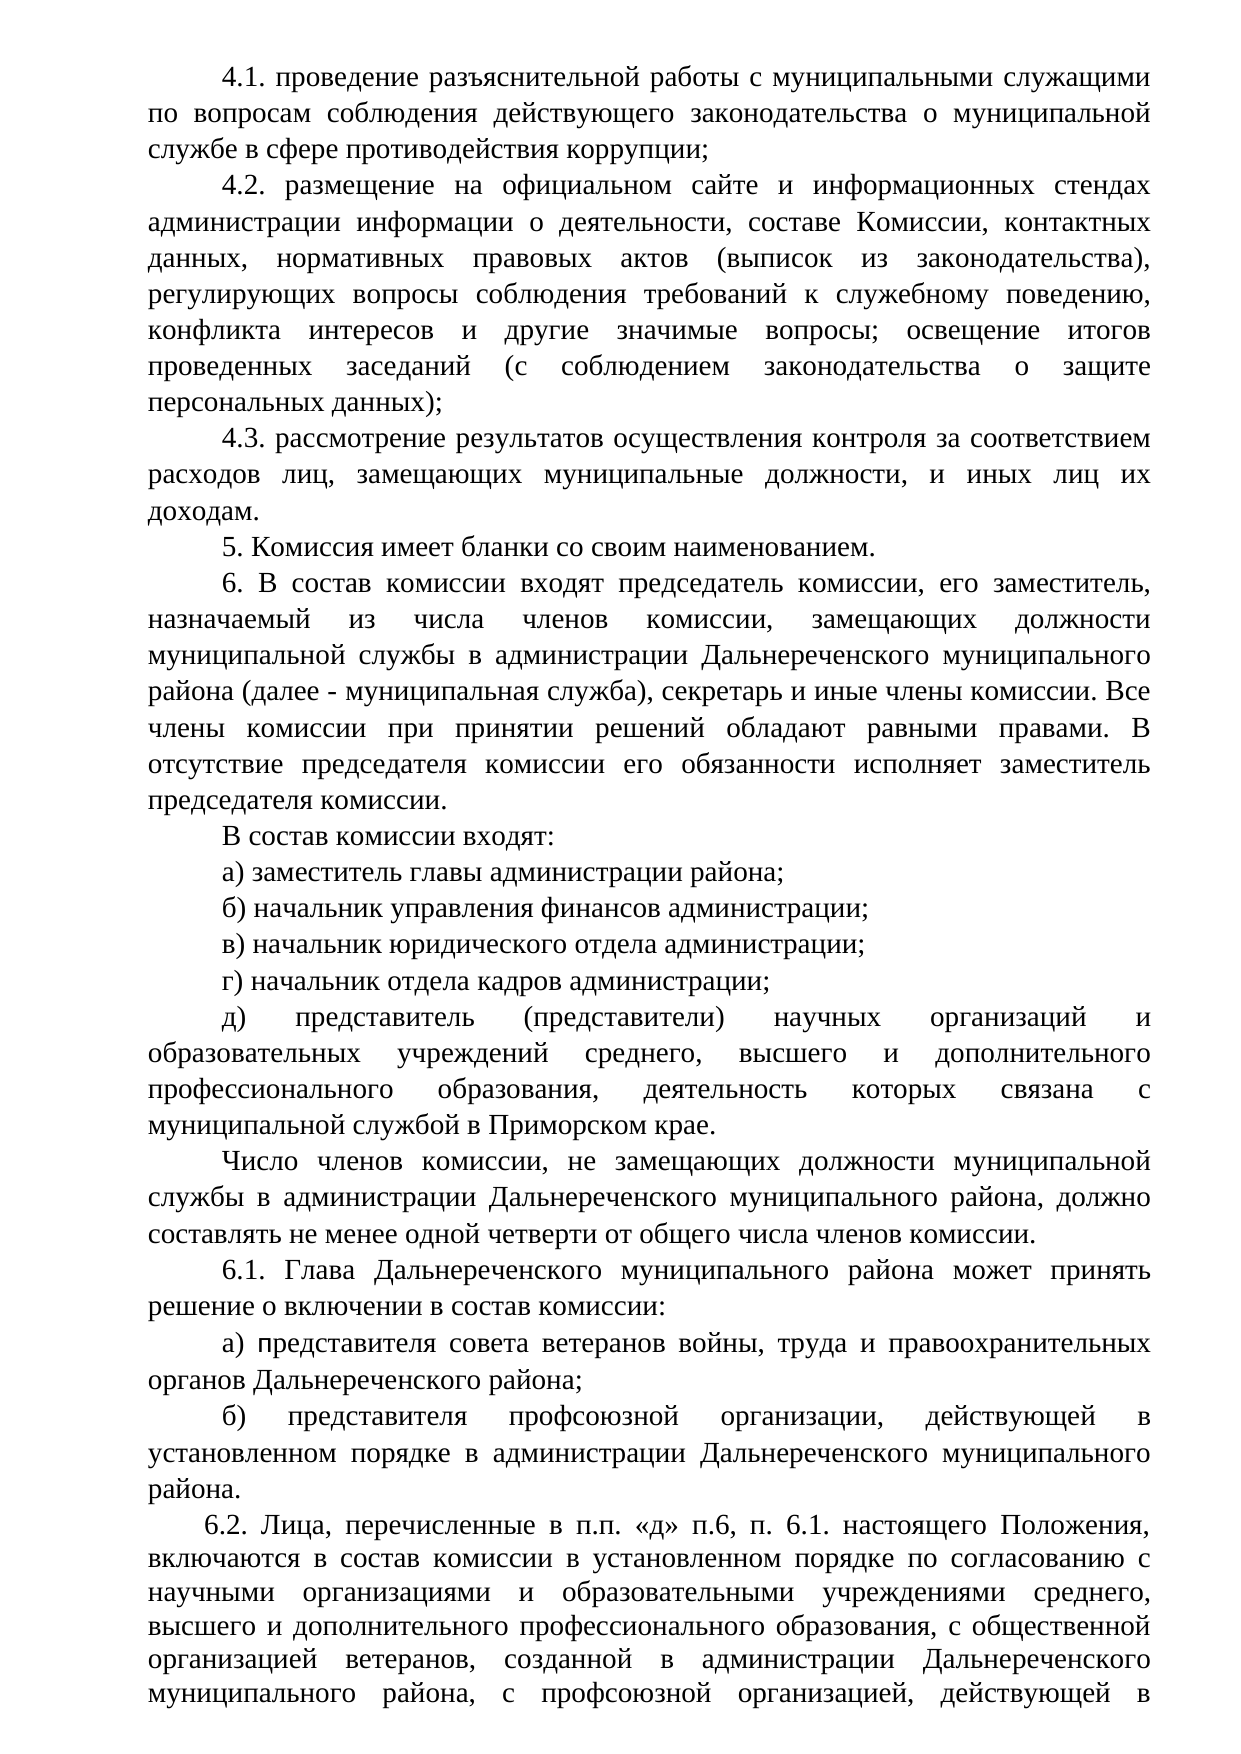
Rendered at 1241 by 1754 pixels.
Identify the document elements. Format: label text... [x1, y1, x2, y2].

text г) начальник отдела кадров администрации; [148, 963, 1152, 996]
text б) начальник управления финансов администрации; [148, 890, 1152, 924]
text 4.1. проведение разъяснительной работы с муниципальными служащими по вопросам соблюдения действующего законодательства о муниципальной службе в сфере противодействия коррупции; [148, 59, 1152, 165]
text В состав комиссии входят: [148, 818, 1152, 852]
text 4.2. размещение на официальном сайте и информационных стендах администрации информации о деятельности, составе Комиссии, контактных данных, нормативных правовых актов (выписок из законодательства), регулирующих вопросы соблюдения требований к служебному поведению, конфликта интересов и другие значимые вопросы; освещение итогов проведенных заседаний (с соблюдением законодательства о защите персональных данных); [148, 167, 1152, 418]
text в) начальник юридического отдела администрации; [148, 927, 1152, 960]
text 6.1. Глава Дальнереченского муниципального района может принять решение о включении в состав комиссии: [148, 1252, 1152, 1322]
text а) заместитель главы администрации района; [148, 854, 1152, 888]
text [148, 1507, 1152, 1708]
text 4.3. рассмотрение результатов осуществления контроля за соответствием расходов лиц, замещающих муниципальные должности, и иных лиц их доходам. [148, 421, 1152, 526]
text Число членов комиссии, не замещающих должности муниципальной службы в администрации Дальнереченского муниципального района, должно составлять не менее одной четверти от общего числа членов комиссии. [148, 1143, 1152, 1249]
text 6. В состав комиссии входят председатель комиссии, его заместитель, назначаемый из числа членов комиссии, замещающих должности муниципальной службы в администрации Дальнереченского муниципального района (далее - муниципальная служба), секретарь и иные члены комиссии. Все члены комиссии при принятии решений обладают равными правами. В отсутствие председателя комиссии его обязанности исполняет заместитель председателя комиссии. [148, 565, 1152, 816]
text б) представителя профсоюзной организации, действующей в установленном порядке в администрации Дальнереченского муниципального района. [148, 1398, 1152, 1504]
text 5. Комиссия имеет бланки со своим наименованием. [148, 529, 1152, 562]
text д) представитель (представители) научных организаций и образовательных учреждений среднего, высшего и дополнительного профессионального образования, деятельность которых связана с муниципальной службой в Приморском крае. [148, 999, 1152, 1141]
text а) представителя совета ветеранов войны, труда и правоохранительных органов Дальнереченского района; [148, 1324, 1152, 1396]
